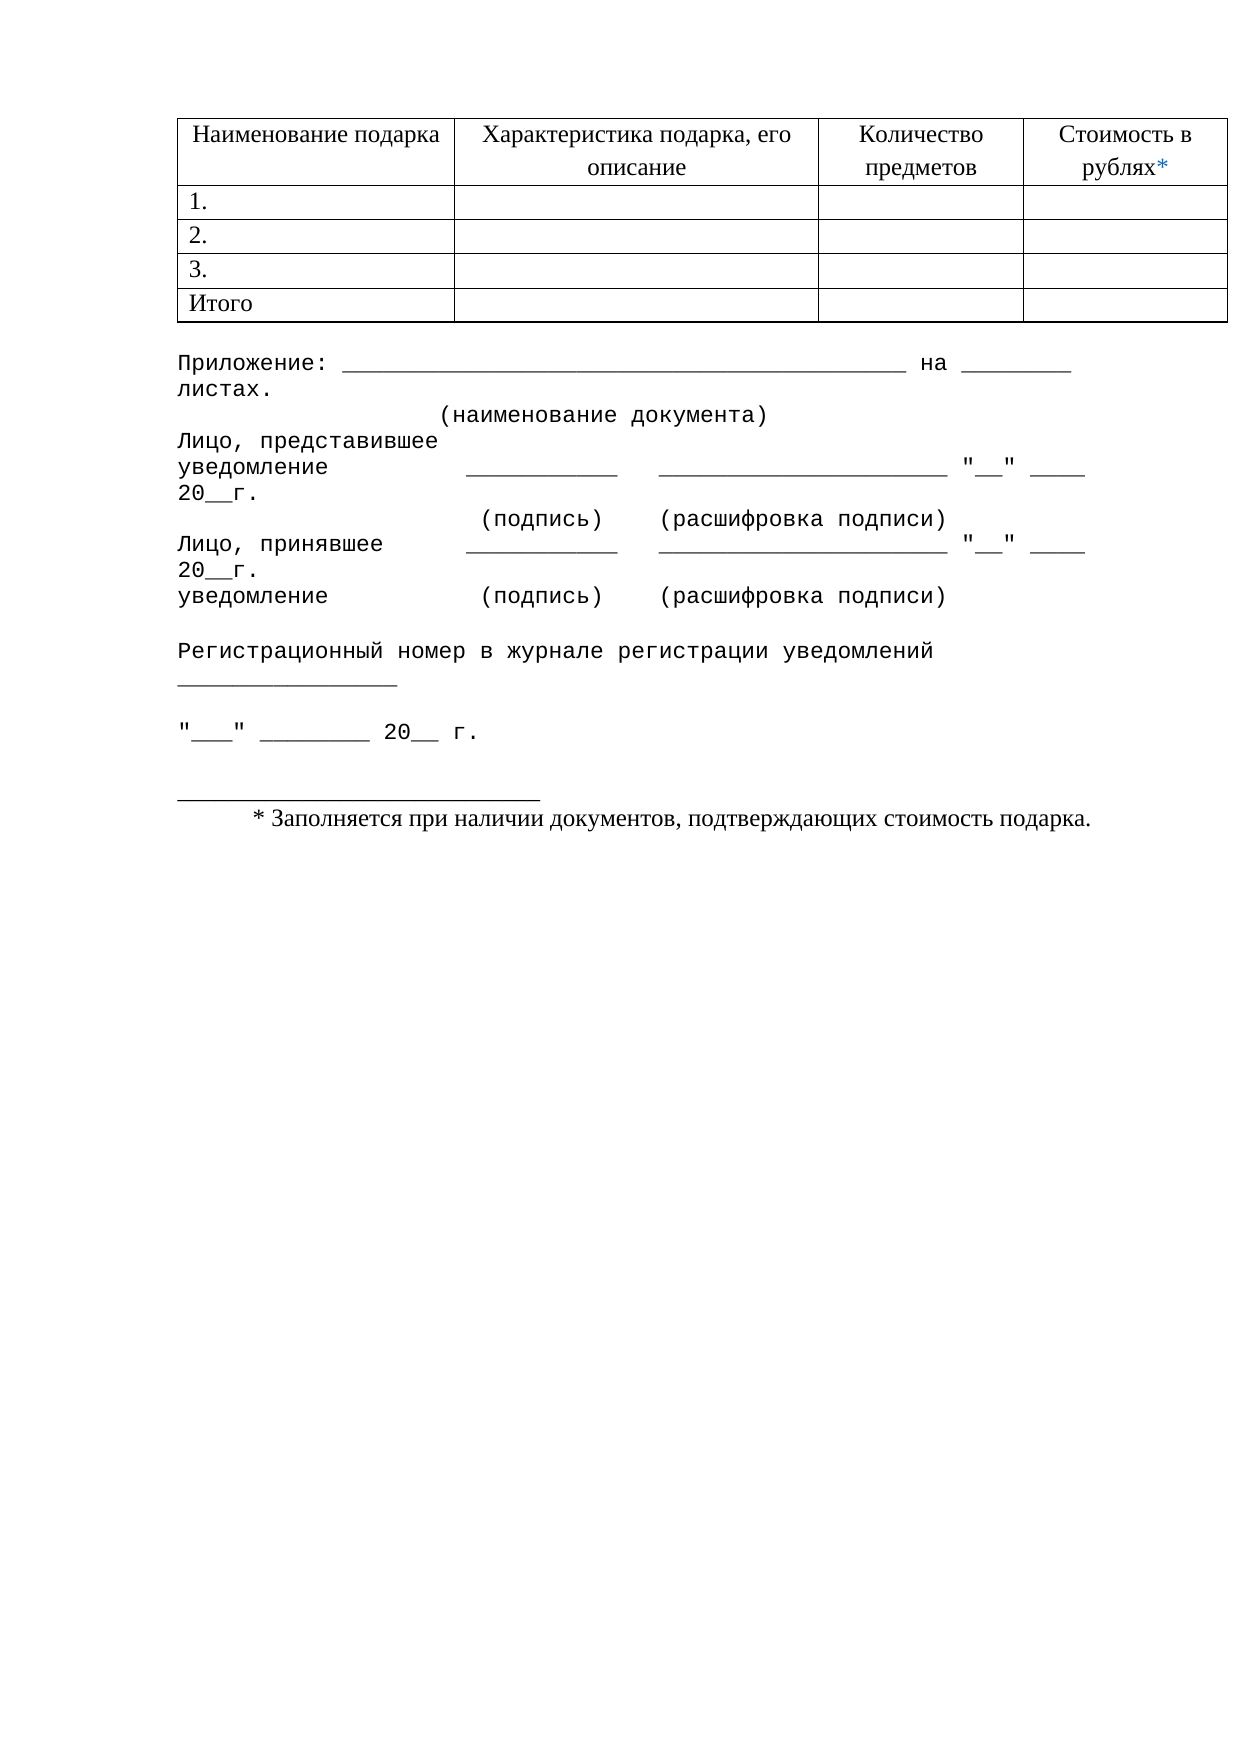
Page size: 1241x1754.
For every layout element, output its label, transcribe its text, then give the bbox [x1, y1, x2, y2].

text * Заполняется при наличии документов, подтверждающих стоимость подарка. [177, 803, 1152, 832]
text уведомление ___________ _____________________ "__" ____ 20__г. [177, 455, 1152, 507]
text Регистрационный номер в журнале регистрации уведомлений [177, 639, 1152, 665]
table_cell 3. [178, 254, 454, 287]
table_cell [1024, 220, 1227, 253]
table_cell [455, 186, 818, 219]
table_cell [819, 289, 1023, 321]
text (подпись) (расшифровка подписи) [177, 507, 1152, 533]
table_cell [819, 186, 1023, 219]
table_header Характеристика подарка, его описание [455, 119, 818, 185]
text Приложение: _________________________________________ на ________ листах. [177, 351, 1152, 403]
table_cell [1024, 254, 1227, 287]
text ________________ [177, 665, 1152, 691]
table_cell Итого [178, 289, 454, 321]
table_cell [455, 220, 818, 253]
table_cell [1024, 186, 1227, 219]
table_cell 1. [178, 186, 454, 219]
text Лицо, принявшее ___________ _____________________ "__" ____ 20__г. [177, 533, 1152, 585]
table_header Наименование подарка [178, 119, 454, 185]
table_cell [1024, 289, 1227, 321]
text "___" ________ 20__ г. [177, 720, 1152, 746]
table_header Количество предметов [819, 119, 1023, 185]
text Лицо, представившее [177, 429, 1152, 455]
table_cell [455, 289, 818, 321]
table_header Стоимость в рублях* [1024, 119, 1227, 185]
table_cell [455, 254, 818, 287]
text _____________________________ [177, 775, 1152, 803]
table_cell [819, 254, 1023, 287]
table_cell 2. [178, 220, 454, 253]
text уведомление (подпись) (расшифровка подписи) [177, 585, 1152, 611]
table_cell [819, 220, 1023, 253]
text (наименование документа) [177, 403, 1152, 429]
